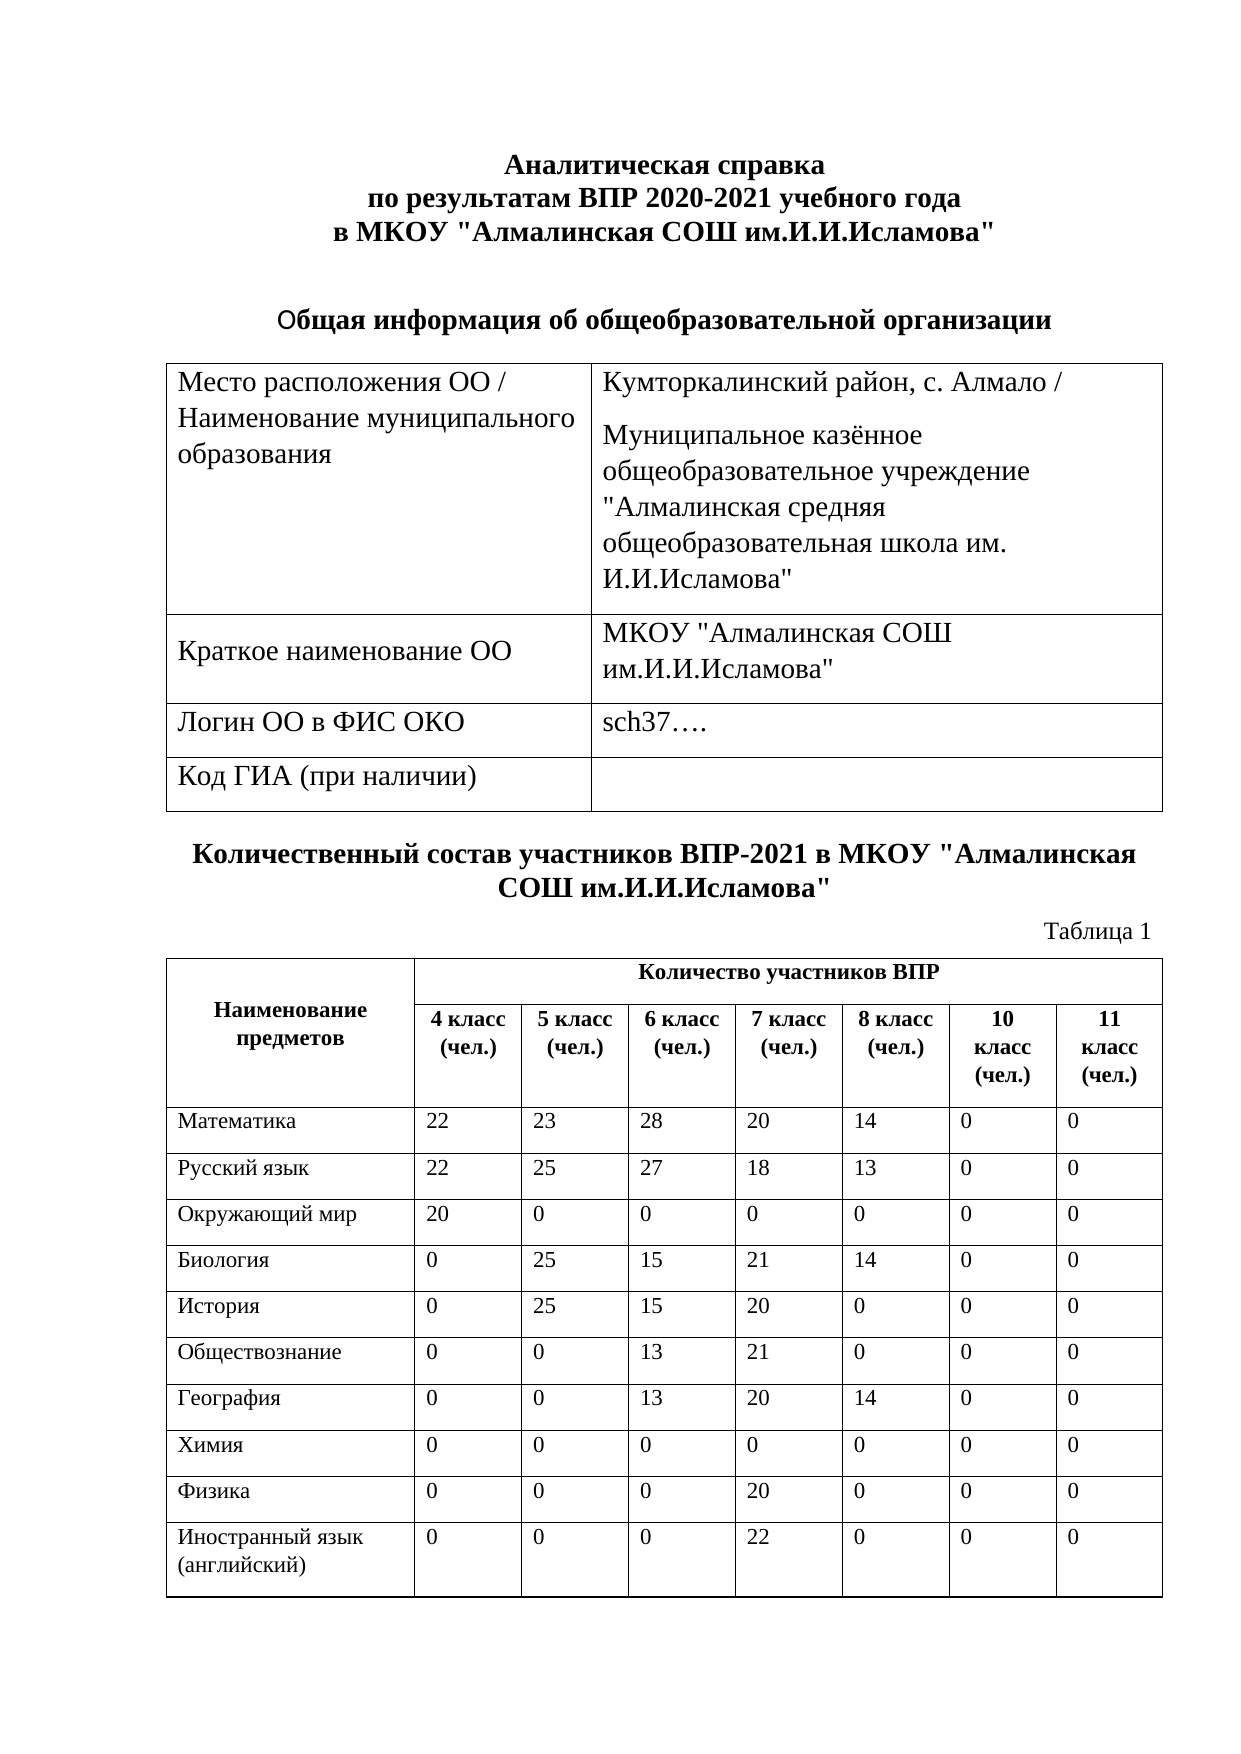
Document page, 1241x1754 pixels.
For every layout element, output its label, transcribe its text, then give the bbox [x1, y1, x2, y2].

table_header Кумторкалинский район, с. Алмало / Муниципальное казённое общеобразовательное учреждение "Алмалинская средняя общеобразовательная школа им. И.И.Исламова" [592, 364, 1162, 614]
table_header Наименование предметов [167, 959, 414, 1107]
text по результатам ВПР 2020-2021 учебного года в МКОУ "Алмалинская СОШ им.И.И.Исламова" [177, 180, 1152, 247]
table_cell 20 [736, 1292, 842, 1337]
table_cell sch37…. [592, 704, 1162, 757]
table_cell 25 [522, 1246, 628, 1291]
table_cell 14 [843, 1108, 949, 1153]
table_cell Окружающий мир [167, 1200, 414, 1245]
table_cell 0 [415, 1431, 521, 1476]
table_cell 6 класс (чел.) [629, 1005, 735, 1107]
table_cell 0 [1057, 1154, 1162, 1199]
table_cell 0 [843, 1292, 949, 1337]
table_cell 23 [522, 1108, 628, 1153]
table_cell 13 [629, 1338, 735, 1383]
table_cell 28 [629, 1108, 735, 1153]
table_cell 0 [522, 1338, 628, 1383]
text Количественный состав участников ВПР-2021 в МКОУ "Алмалинская СОШ им.И.И.Исламова" [177, 837, 1152, 904]
table_cell 0 [629, 1477, 735, 1522]
table_cell 22 [736, 1523, 842, 1596]
table_cell 8 класс (чел.) [843, 1005, 949, 1107]
table_cell 13 [629, 1385, 735, 1429]
table_cell 0 [950, 1200, 1056, 1245]
table_cell 0 [843, 1338, 949, 1383]
table_cell 0 [415, 1477, 521, 1522]
table_cell 0 [950, 1431, 1056, 1476]
table_header Место расположения ОО / Наименование муниципального образования [167, 364, 591, 614]
table_cell 0 [629, 1200, 735, 1245]
table_cell 0 [950, 1523, 1056, 1596]
table_cell [592, 758, 1162, 811]
table_cell 0 [1057, 1385, 1162, 1429]
table_cell 4 класс (чел.) [415, 1005, 521, 1107]
table_header Количество участников ВПР [415, 959, 1162, 1003]
table_cell Обществознание [167, 1338, 414, 1383]
table_cell 22 [415, 1108, 521, 1153]
table_cell 11 класс (чел.) [1057, 1005, 1162, 1107]
table_cell 0 [1057, 1477, 1162, 1522]
table_cell 0 [843, 1200, 949, 1245]
table_cell 0 [415, 1385, 521, 1429]
table_cell 0 [950, 1154, 1056, 1199]
text Общая информация об общеобразовательной организации [177, 301, 1152, 337]
table_cell Русский язык [167, 1154, 414, 1199]
table_cell 14 [843, 1246, 949, 1291]
text Аналитическая справка [177, 118, 1152, 180]
table_cell 0 [843, 1477, 949, 1522]
table_cell 7 класс (чел.) [736, 1005, 842, 1107]
table_cell 21 [736, 1338, 842, 1383]
table_cell 21 [736, 1246, 842, 1291]
table_cell Биология [167, 1246, 414, 1291]
table_cell 15 [629, 1292, 735, 1337]
table_cell Логин ОО в ФИС ОКО [167, 704, 591, 757]
text Таблица 1 [177, 916, 1152, 945]
table_cell 5 класс (чел.) [522, 1005, 628, 1107]
table_cell 0 [1057, 1292, 1162, 1337]
table_cell 0 [843, 1523, 949, 1596]
table_cell 0 [415, 1246, 521, 1291]
table_cell МКОУ "Алмалинская СОШ им.И.И.Исламова" [592, 615, 1162, 703]
table_cell 0 [415, 1338, 521, 1383]
table_cell 0 [522, 1477, 628, 1522]
table_cell 0 [950, 1246, 1056, 1291]
table_cell 0 [950, 1338, 1056, 1383]
table_cell Химия [167, 1431, 414, 1476]
table_cell 0 [843, 1431, 949, 1476]
table_cell 0 [522, 1385, 628, 1429]
table_cell 0 [522, 1200, 628, 1245]
table_cell 0 [1057, 1431, 1162, 1476]
table_cell 0 [950, 1477, 1056, 1522]
table_cell 25 [522, 1154, 628, 1199]
table_cell 0 [1057, 1200, 1162, 1245]
table_cell 0 [1057, 1246, 1162, 1291]
table_cell История [167, 1292, 414, 1337]
table_cell 0 [415, 1523, 521, 1596]
table_cell 20 [736, 1385, 842, 1429]
table_cell 0 [736, 1431, 842, 1476]
table_cell 0 [950, 1385, 1056, 1429]
table_cell 14 [843, 1385, 949, 1429]
table_cell 18 [736, 1154, 842, 1199]
table_cell Краткое наименование ОО [167, 615, 591, 703]
table_cell 0 [1057, 1108, 1162, 1153]
table_cell 0 [629, 1523, 735, 1596]
table_cell 0 [1057, 1523, 1162, 1596]
table_cell 0 [629, 1431, 735, 1476]
table_cell 0 [522, 1431, 628, 1476]
table_cell 0 [415, 1292, 521, 1337]
table_cell 20 [736, 1477, 842, 1522]
table_cell 0 [950, 1292, 1056, 1337]
table_cell 20 [736, 1108, 842, 1153]
table_cell 27 [629, 1154, 735, 1199]
table_cell 20 [415, 1200, 521, 1245]
table_cell 25 [522, 1292, 628, 1337]
table_cell Математика [167, 1108, 414, 1153]
table_cell 0 [950, 1108, 1056, 1153]
table_cell 0 [736, 1200, 842, 1245]
table_cell 13 [843, 1154, 949, 1199]
table_cell 15 [629, 1246, 735, 1291]
table_cell Физика [167, 1477, 414, 1522]
table_cell Иностранный язык (английский) [167, 1523, 414, 1596]
table_cell 0 [522, 1523, 628, 1596]
table_cell 0 [1057, 1338, 1162, 1383]
table_cell География [167, 1385, 414, 1429]
table_cell 22 [415, 1154, 521, 1199]
table_cell Код ГИА (при наличии) [167, 758, 591, 811]
table_cell 10 класс (чел.) [950, 1005, 1056, 1107]
